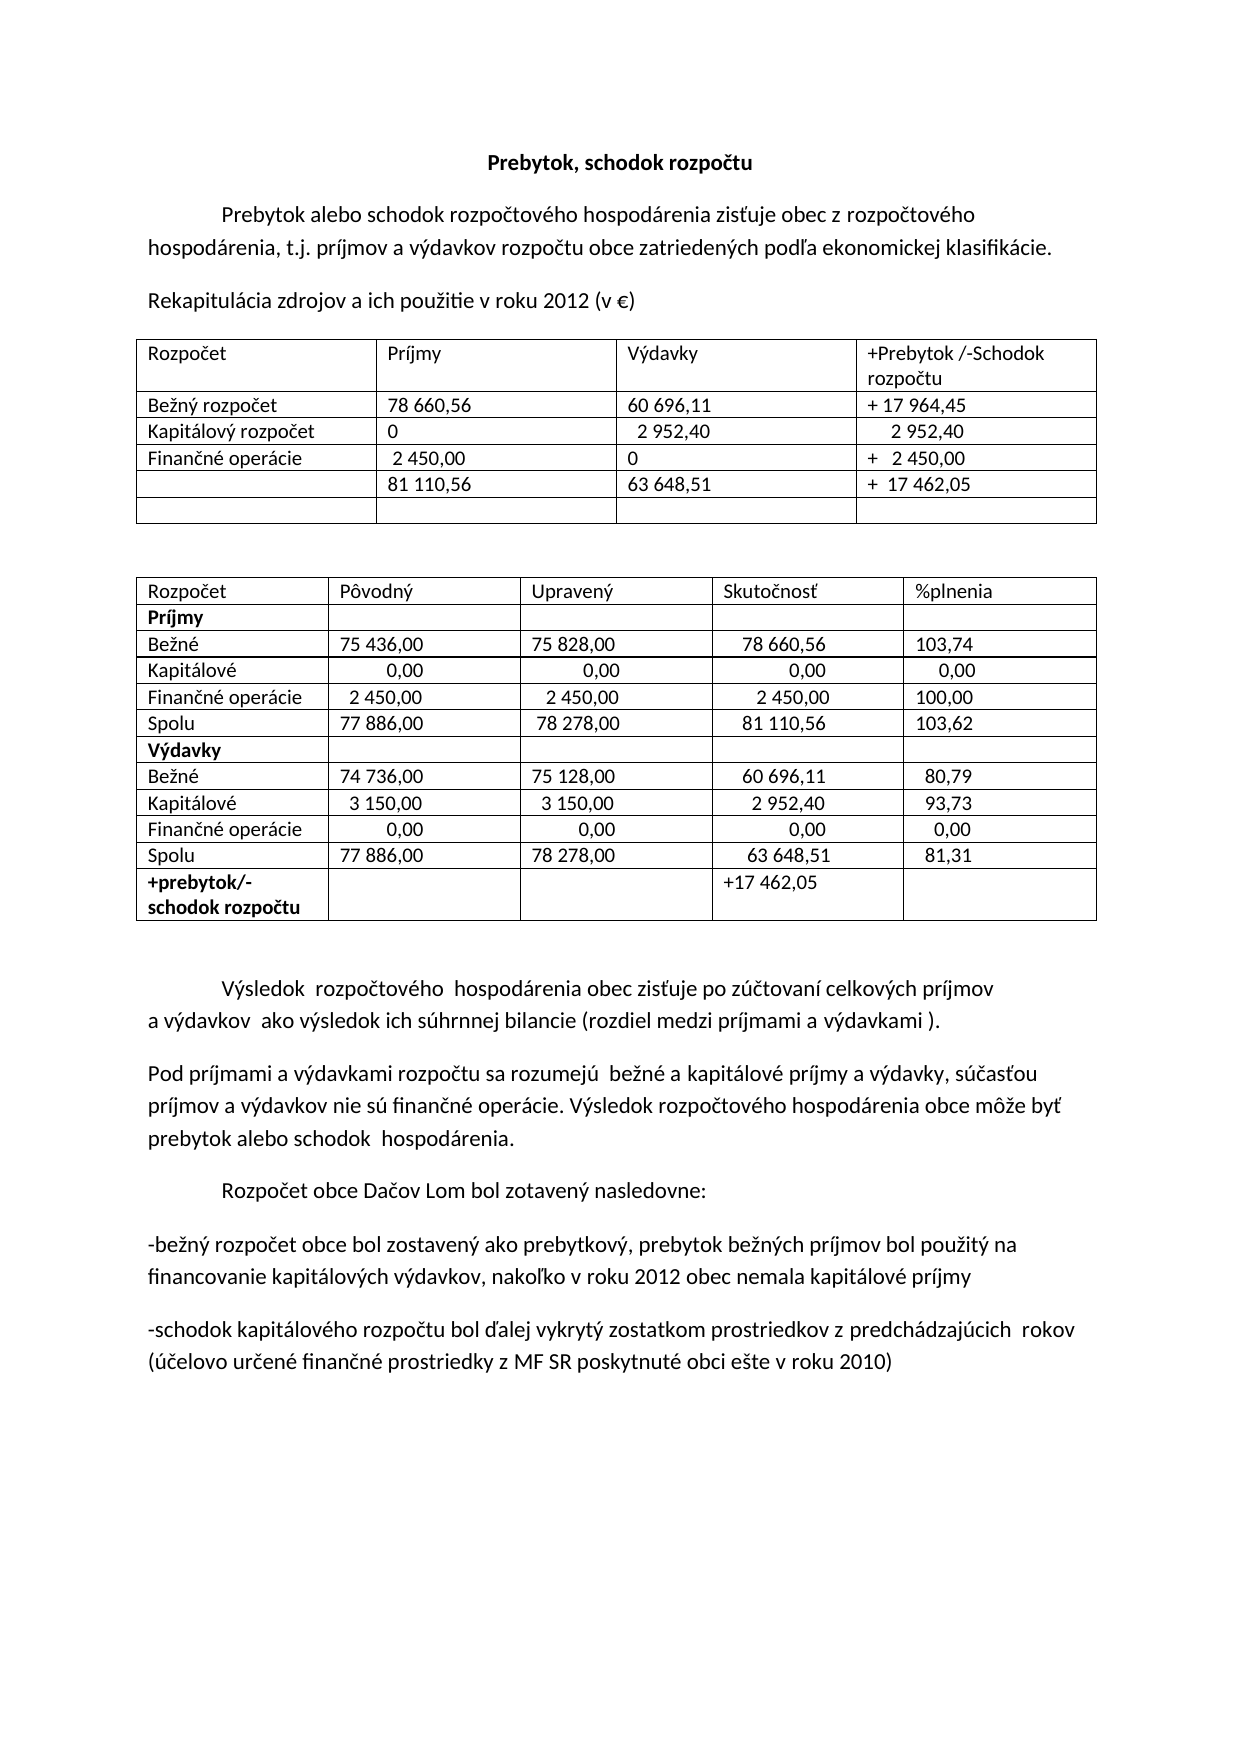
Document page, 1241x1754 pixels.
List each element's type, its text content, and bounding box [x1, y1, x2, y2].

table_cell 80,79 [904, 763, 1096, 789]
table_header Upravený [521, 578, 712, 603]
table_cell 2 450,00 [713, 684, 903, 709]
table_cell Bežné [137, 763, 328, 789]
table_cell 0,00 [904, 658, 1096, 683]
table_cell +prebytok/-schodok rozpočtu [137, 869, 328, 920]
table_cell [904, 605, 1096, 630]
table_cell 78 660,56 [713, 631, 903, 656]
table_cell 77 886,00 [329, 710, 520, 736]
table_header +Prebytok /-Schodok rozpočtu [857, 340, 1096, 391]
table_header Pôvodný [329, 578, 520, 603]
table_header %plnenia [904, 578, 1096, 603]
table_cell 60 696,11 [713, 763, 903, 789]
table_cell 0,00 [521, 658, 712, 683]
table_cell 78 278,00 [521, 843, 712, 868]
table_cell 75 436,00 [329, 631, 520, 656]
table_cell [904, 869, 1096, 920]
table_cell + 2 450,00 [857, 445, 1096, 470]
table_cell 2 952,40 [617, 418, 856, 444]
table_cell Finančné operácie [137, 684, 328, 709]
table_cell 0,00 [521, 816, 712, 842]
table_cell + 17 964,45 [857, 392, 1096, 417]
table_cell 0,00 [713, 816, 903, 842]
table_cell 75 828,00 [521, 631, 712, 656]
table_cell Kapitálové [137, 658, 328, 683]
table_cell 78 660,56 [377, 392, 616, 417]
table_header Rozpočet [137, 578, 328, 603]
table_cell 81 110,56 [713, 710, 903, 736]
table_cell 75 128,00 [521, 763, 712, 789]
table_cell [329, 605, 520, 630]
table_cell 0,00 [329, 816, 520, 842]
table_cell 78 278,00 [521, 710, 712, 736]
table_cell Finančné operácie [137, 816, 328, 842]
table_cell [521, 869, 712, 920]
table_cell 0,00 [713, 658, 903, 683]
table_cell [713, 737, 903, 762]
table_cell [617, 498, 856, 523]
table_cell Príjmy [137, 605, 328, 630]
table_cell [857, 498, 1096, 523]
text Rozpočet obce Dačov Lom bol zotavený nasledovne: [148, 1177, 1093, 1205]
text Výsledok rozpočtového hospodárenia obec zisťuje po zúčtovaní celkových príjmov a výdavkov ako výsledok ich súhrnnej bilancie (rozdiel medzi príjmami a výdavkami ). [148, 974, 1093, 1034]
table_cell Finančné operácie [137, 445, 376, 470]
table_cell [521, 737, 712, 762]
table_cell 81,31 [904, 843, 1096, 868]
table_cell 60 696,11 [617, 392, 856, 417]
table_header Výdavky [617, 340, 856, 391]
table_cell 2 952,40 [713, 790, 903, 815]
table_cell 74 736,00 [329, 763, 520, 789]
table_header Skutočnosť [713, 578, 903, 603]
table_cell 63 648,51 [617, 471, 856, 497]
table_cell [904, 737, 1096, 762]
table_cell Spolu [137, 843, 328, 868]
table_cell 2 450,00 [329, 684, 520, 709]
table_cell Bežné [137, 631, 328, 656]
table_cell 100,00 [904, 684, 1096, 709]
table_cell 77 886,00 [329, 843, 520, 868]
table_cell 0 [617, 445, 856, 470]
table_cell 0 [377, 418, 616, 444]
text Pod príjmami a výdavkami rozpočtu sa rozumejú bežné a kapitálové príjmy a výdavky, súčasťou príjmov a výdavkov nie sú finančné operácie. Výsledok rozpočtového hospodárenia obce môže byť prebytok alebo schodok hospodárenia. [148, 1059, 1093, 1152]
table_cell [377, 498, 616, 523]
table_cell 103,74 [904, 631, 1096, 656]
table_cell 93,73 [904, 790, 1096, 815]
table_cell + 17 462,05 [857, 471, 1096, 497]
table_cell 3 150,00 [329, 790, 520, 815]
text Rekapitulácia zdrojov a ich použitie v roku 2012 (v €) [148, 286, 1093, 314]
text -bežný rozpočet obce bol zostavený ako prebytkový, prebytok bežných príjmov bol použitý na financovanie kapitálových výdavkov, nakoľko v roku 2012 obec nemala kapitálové príjmy [148, 1230, 1093, 1290]
text Prebytok, schodok rozpočtu [148, 148, 1093, 176]
table_cell Kapitálový rozpočet [137, 418, 376, 444]
table_cell Spolu [137, 710, 328, 736]
table_cell 63 648,51 [713, 843, 903, 868]
table_cell [137, 498, 376, 523]
table_cell 2 450,00 [377, 445, 616, 470]
table_cell 103,62 [904, 710, 1096, 736]
table_cell 0,00 [329, 658, 520, 683]
table_cell [521, 605, 712, 630]
text Prebytok alebo schodok rozpočtového hospodárenia zisťuje obec z rozpočtového hospodárenia, t.j. príjmov a výdavkov rozpočtu obce zatriedených podľa ekonomickej klasifikácie. [148, 201, 1093, 261]
table_cell [329, 737, 520, 762]
table_cell 0,00 [904, 816, 1096, 842]
table_cell 2 952,40 [857, 418, 1096, 444]
table_header Rozpočet [137, 340, 376, 391]
table_cell Výdavky [137, 737, 328, 762]
table_cell 2 450,00 [521, 684, 712, 709]
text -schodok kapitálového rozpočtu bol ďalej vykrytý zostatkom prostriedkov z predchádzajúcich rokov (účelovo určené finančné prostriedky z MF SR poskytnuté obci ešte v roku 2010) [148, 1315, 1093, 1375]
table_cell 3 150,00 [521, 790, 712, 815]
table_cell [329, 869, 520, 920]
table_cell +17 462,05 [713, 869, 903, 920]
table_cell [713, 605, 903, 630]
table_cell [137, 471, 376, 497]
table_header Príjmy [377, 340, 616, 391]
table_cell 81 110,56 [377, 471, 616, 497]
table_cell Kapitálové [137, 790, 328, 815]
table_cell Bežný rozpočet [137, 392, 376, 417]
